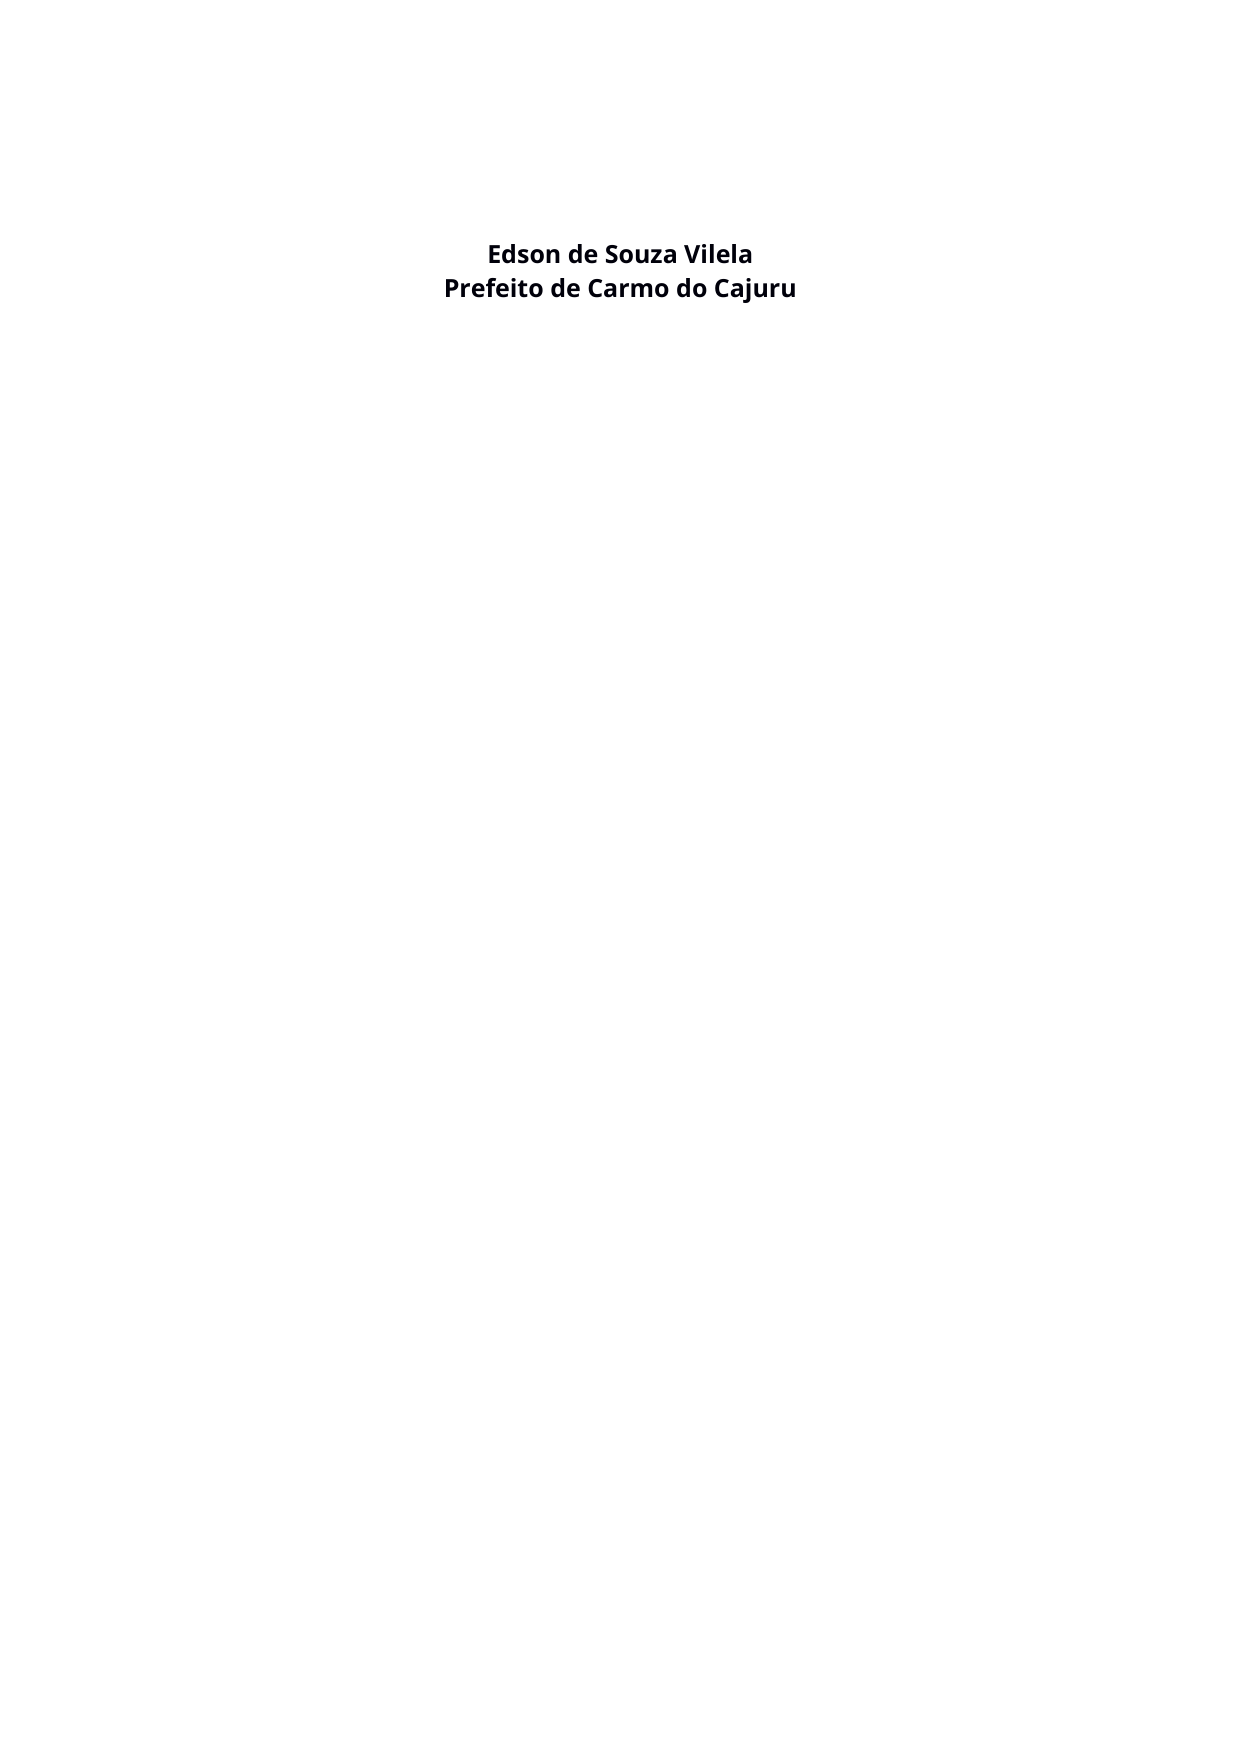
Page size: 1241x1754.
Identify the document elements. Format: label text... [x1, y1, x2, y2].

text Edson de Souza Vilela [177, 236, 1063, 270]
text Prefeito de Carmo do Cajuru [177, 270, 1063, 304]
